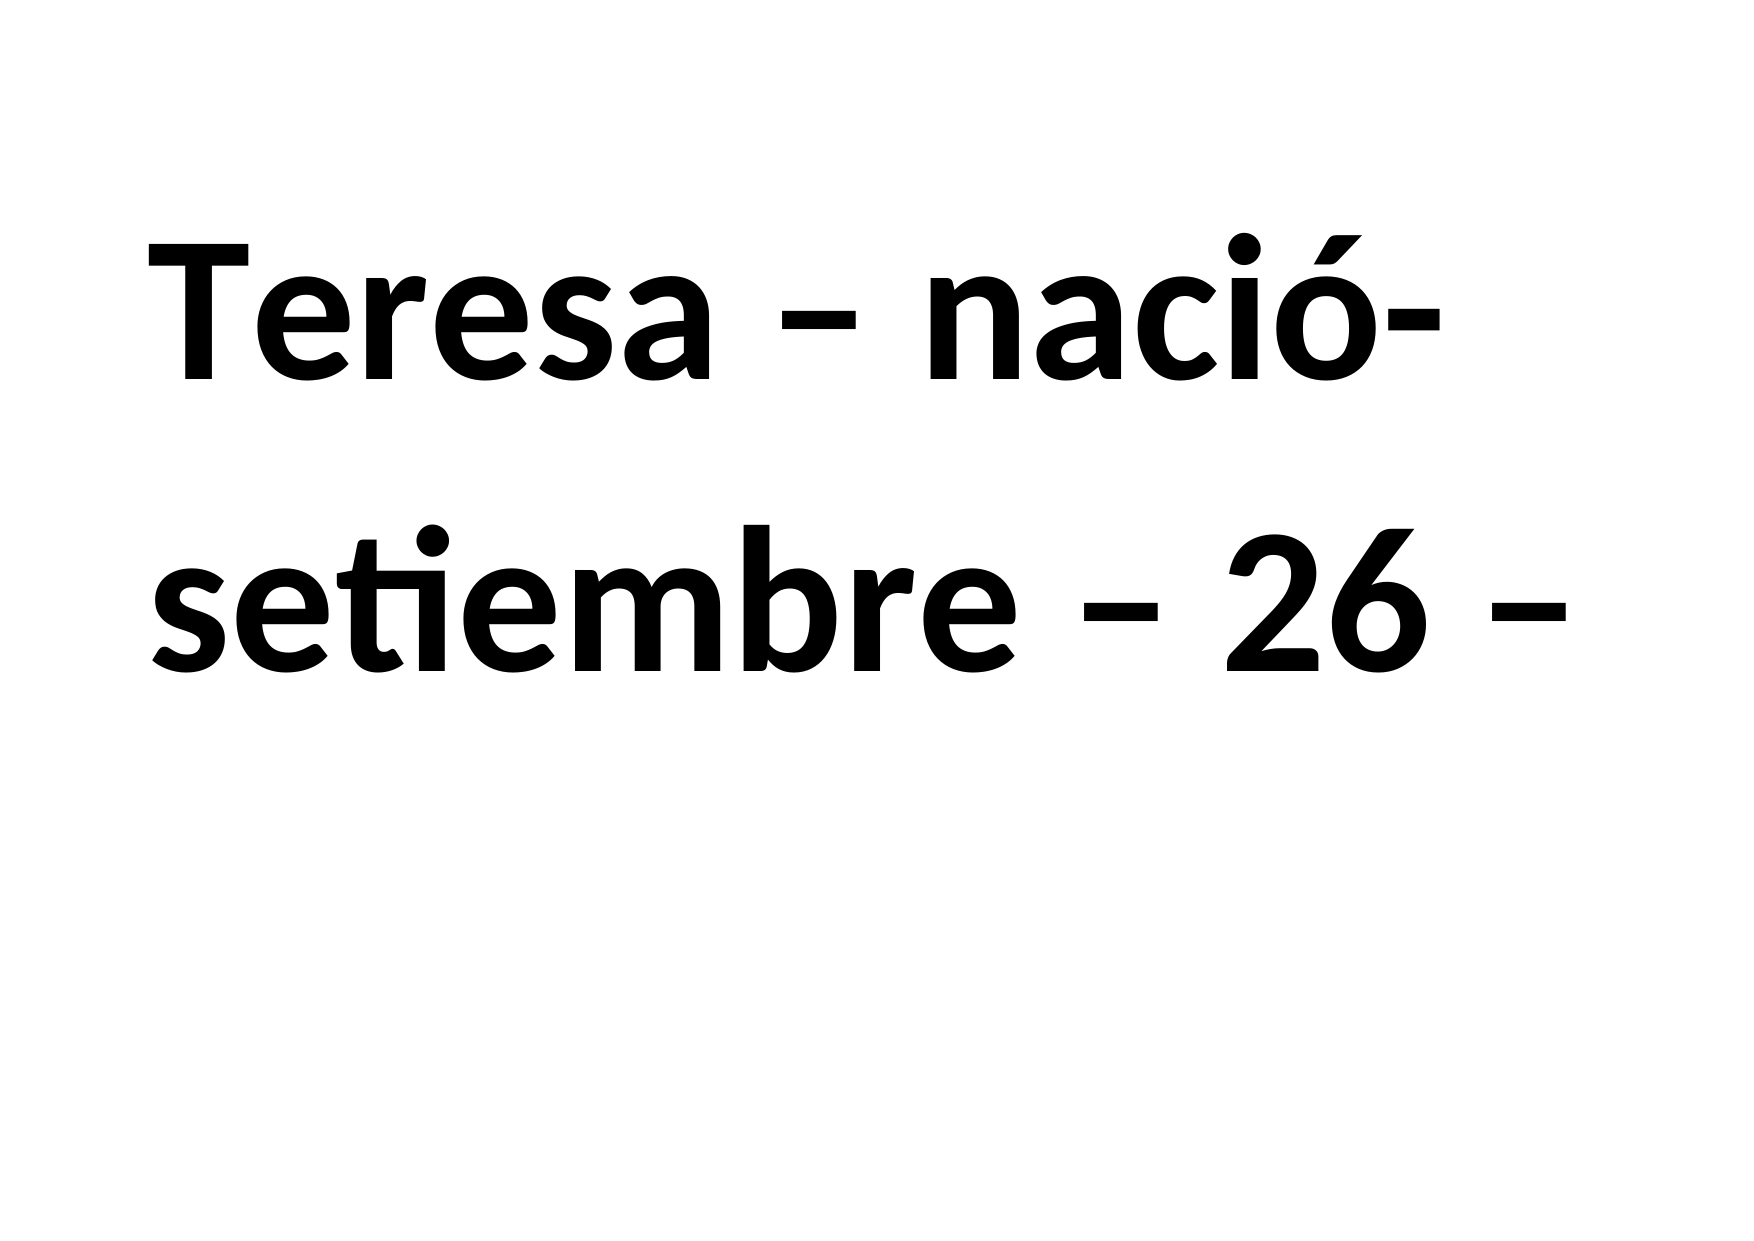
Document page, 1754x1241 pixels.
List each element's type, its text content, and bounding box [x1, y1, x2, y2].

text Teresa – nació-setiembre – 26 – [148, 177, 1606, 724]
